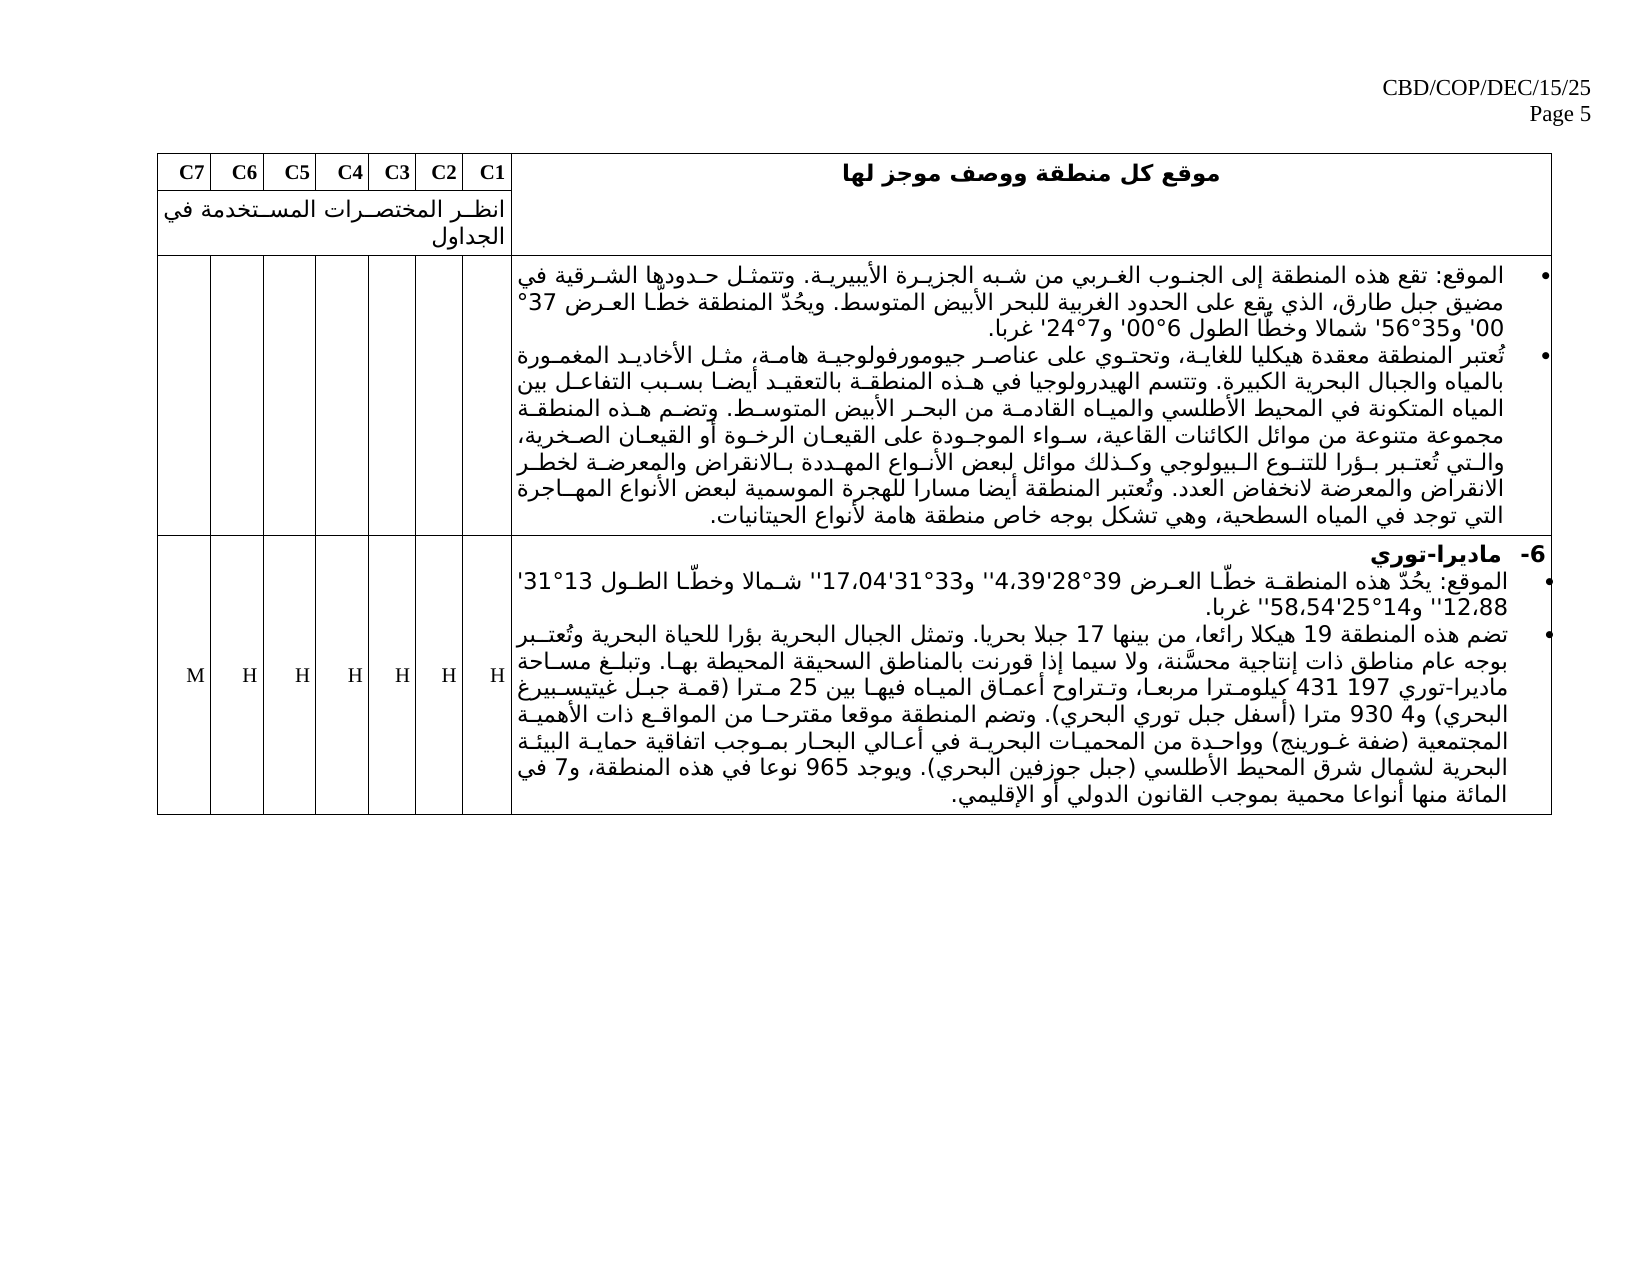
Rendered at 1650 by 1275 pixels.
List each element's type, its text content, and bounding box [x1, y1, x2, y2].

table_cell L [158, 256, 210, 534]
table_header موقع كل منطقة ووصف موجز لها [512, 154, 1551, 255]
table_cell H [416, 536, 462, 814]
table_header C1 [463, 154, 511, 189]
table_header C6 [211, 154, 263, 189]
table_cell H [264, 536, 315, 814]
table_cell H [463, 256, 511, 534]
table_cell 6- ماديرا-توري الموقع: يحُدّ هذه المنطقة خطّا العرض 39°28'4،39'' و33°31'17،04'' شمالا وخطّا الطول 13°31'12،88'' و14°25'58،54'' غربا. تضم هذه المنطقة 19 هيكلا رائعا، من بينها 17 جبلا بحريا. وتمثل الجبال البحرية بؤرا للحياة البحرية وتُعتبر بوجه عام مناطق ذات إنتاجية محسَّنة، ولا سيما إذا قورنت بالمناطق السحيقة المحيطة بها. وتبلغ مساحة ماديرا-توري 431 197 كيلومترا مربعا، وتتراوح أعماق المياه فيها بين 25 مترا (قمة جبل غيتيسبيرغ البحري) و930 4 مترا (أسفل جبل توري البحري). وتضم المنطقة موقعا مقترحا من المواقع ذات الأهمية المجتمعية (ضفة غورينج) وواحدة من المحميات البحرية في أعالي البحار بموجب اتفاقية حماية البيئة البحرية لشمال شرق المحيط الأطلسي (جبل جوزفين البحري). ويوجد 965 نوعا في هذه المنطقة، و7 في المائة منها أنواعا محمية بموجب القانون الدولي أو الإقليمي. [512, 536, 1551, 814]
table_header C5 [264, 154, 315, 189]
table_cell انظر المختصرات المستخدمة في الجداول [158, 191, 511, 255]
table_cell H [316, 536, 368, 814]
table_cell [512, 256, 1551, 534]
table_cell H [369, 536, 415, 814]
table_header C2 [416, 154, 462, 189]
table_header C7 [158, 154, 210, 189]
table_cell H [416, 256, 462, 534]
table_cell H [369, 256, 415, 534]
table_cell H [463, 536, 511, 814]
table_cell M [158, 536, 210, 814]
table_cell H [211, 256, 263, 534]
table_cell H [264, 256, 315, 534]
table_cell H [211, 536, 263, 814]
table_header C4 [316, 154, 368, 189]
table_cell H [316, 256, 368, 534]
table_header C3 [369, 154, 415, 189]
